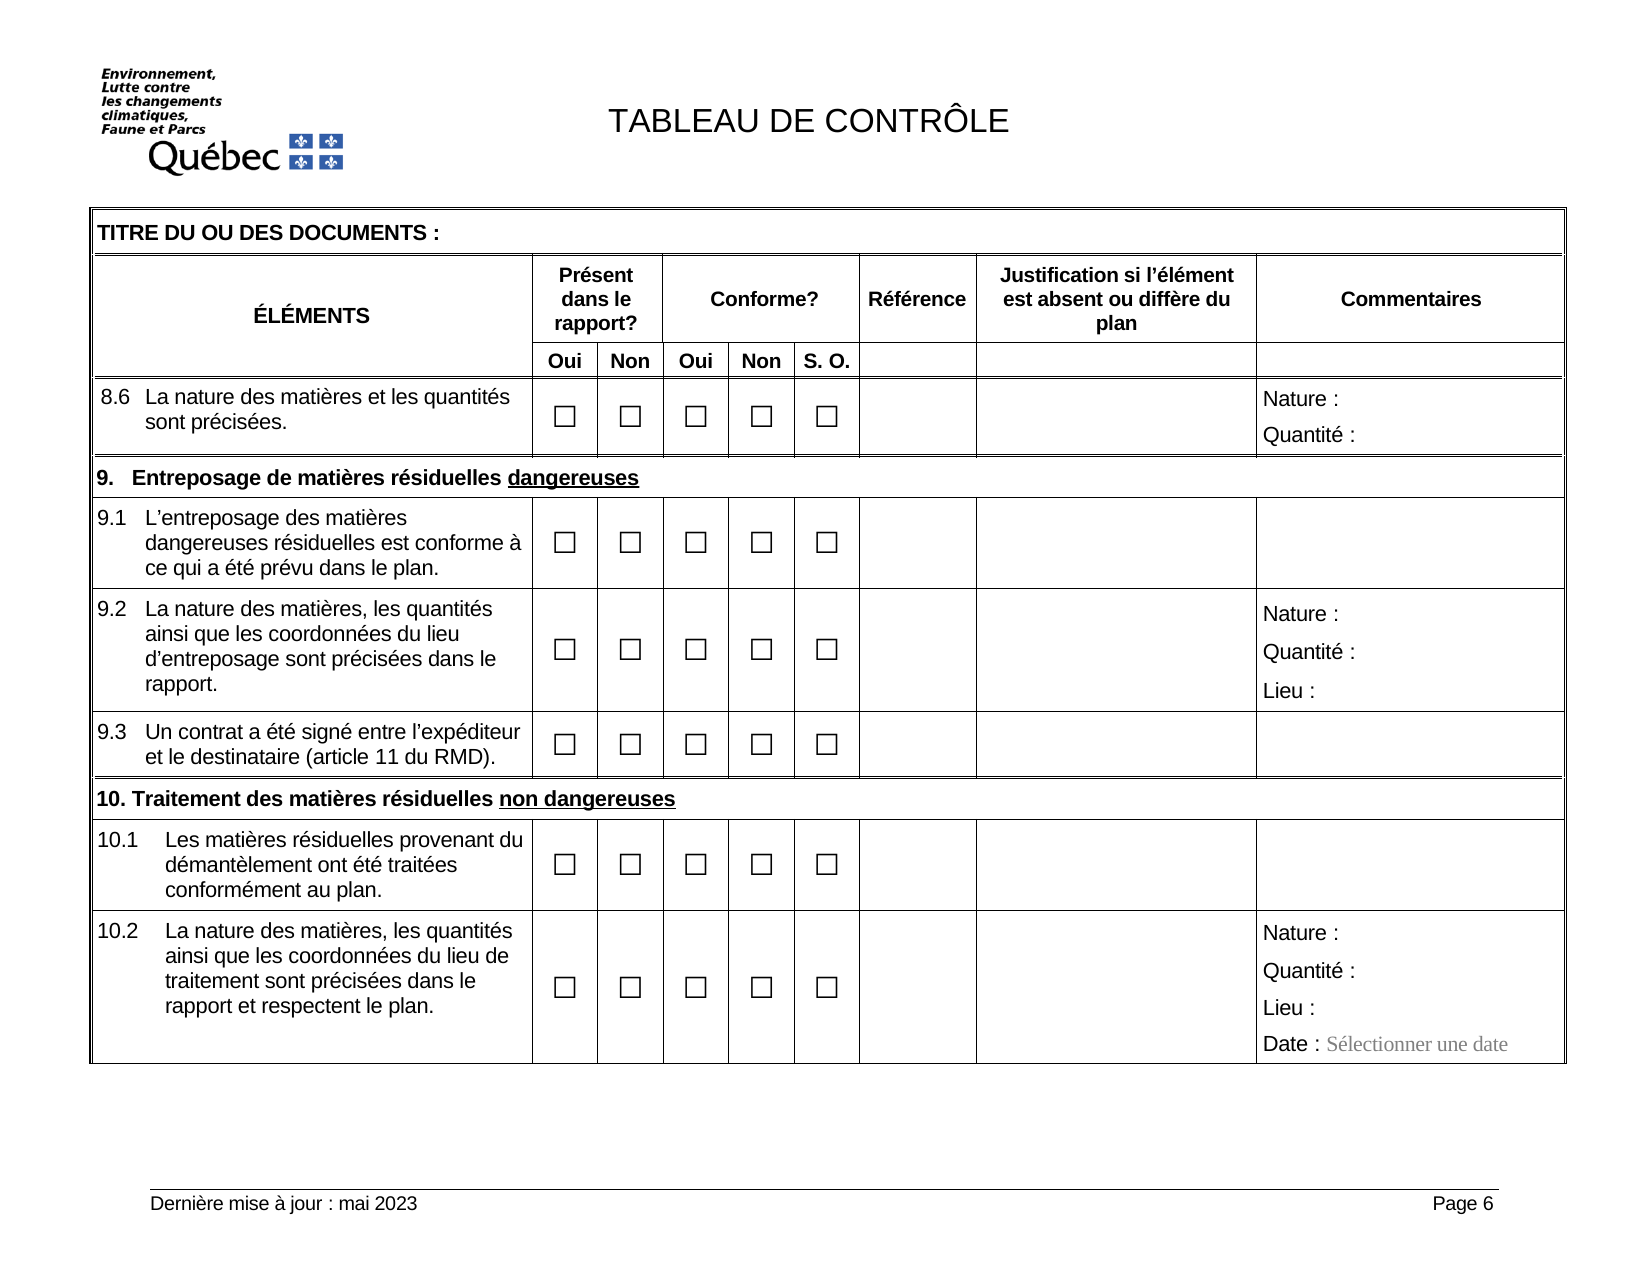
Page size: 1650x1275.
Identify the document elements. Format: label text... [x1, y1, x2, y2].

table_cell [729, 712, 794, 776]
table_cell 9.3 Un contrat a été signé entre l’expéditeur et le destinataire (article 11 du RMD). [93, 712, 532, 776]
table_cell [533, 911, 597, 1063]
table_cell [795, 379, 859, 454]
table_cell [533, 712, 597, 776]
table_cell [977, 820, 1256, 909]
table_cell 9.2 La nature des matières, les quantités ainsi que les coordonnées du lieu d’entreposage sont précisées dans le rapport. [93, 589, 532, 711]
table_cell [860, 820, 976, 909]
table_cell Non [729, 343, 794, 376]
table_cell [977, 911, 1256, 1063]
table_cell Justification si l’élément est absent ou diffère du plan [977, 256, 1256, 342]
table_cell Entreposage de matières résiduelles dangereuses [91, 454, 1566, 497]
table_cell Nature : Quantité : Lieu : Date : [1257, 911, 1564, 1063]
table_cell S. O. [795, 343, 859, 376]
table_cell [795, 820, 859, 909]
table_header TITRE DU OU DES DOCUMENTS : [93, 210, 1564, 253]
table_cell [729, 820, 794, 909]
table_cell [664, 911, 728, 1063]
table_cell 10.1 Les matières résiduelles provenant du démantèlement ont été traitées conformément au plan. [93, 820, 532, 909]
table_cell [729, 911, 794, 1063]
table_cell [795, 911, 859, 1063]
table_cell [598, 589, 663, 711]
table_cell Référence [860, 256, 976, 342]
table_cell [729, 379, 794, 454]
table_cell [533, 820, 597, 909]
table_cell [598, 379, 663, 454]
table_cell [795, 589, 859, 711]
table_cell [598, 820, 663, 909]
table_cell Oui [533, 343, 597, 376]
table_cell Nature : Quantité : [1257, 376, 1566, 454]
table_cell Oui [664, 343, 728, 376]
table_cell [977, 379, 1256, 454]
table_cell [664, 498, 728, 588]
table_cell [977, 343, 1256, 376]
table_cell [795, 498, 859, 588]
table_cell 8.6 La nature des matières et les quantités sont précisées. [91, 376, 532, 454]
table_cell 10.2 La nature des matières, les quantités ainsi que les coordonnées du lieu de traitement sont précisées dans le rapport et respectent le plan. [93, 911, 532, 1063]
table_cell [664, 712, 728, 776]
table_cell 9.1 L’entreposage des matières dangereuses résiduelles est conforme à ce qui a été prévu dans le plan. [93, 498, 532, 588]
table_cell [598, 911, 663, 1063]
table_cell [860, 379, 976, 454]
table_cell [860, 911, 976, 1063]
table_cell [860, 498, 976, 588]
table_cell [860, 343, 976, 376]
table_cell Présent dans le rapport? [533, 256, 662, 342]
table_cell [1257, 498, 1564, 588]
table_cell [664, 589, 728, 711]
picture [78, 44, 366, 193]
table_cell Nature : Quantité : Lieu : [1257, 589, 1564, 711]
table_cell [860, 589, 976, 711]
table_cell Traitement des matières résiduelles non dangereuses [91, 776, 1566, 819]
table_cell [533, 498, 597, 588]
table_cell [533, 379, 597, 454]
table_cell [664, 379, 728, 454]
table_cell ÉLÉMENTS [93, 253, 532, 376]
table_cell [860, 712, 976, 776]
table_cell Conforme? [663, 256, 859, 342]
table_cell Commentaires [1257, 253, 1564, 342]
table_cell [977, 712, 1256, 776]
table_cell [977, 589, 1256, 711]
table_cell [729, 589, 794, 711]
table_cell [664, 820, 728, 909]
table_cell Non [598, 343, 663, 376]
table_cell [729, 498, 794, 588]
table_cell [1257, 820, 1564, 909]
table_cell [598, 498, 663, 588]
table_cell [795, 712, 859, 776]
table_cell [1257, 343, 1564, 376]
table_cell [1257, 712, 1564, 776]
table_cell [533, 589, 597, 711]
table_cell [598, 712, 663, 776]
table_cell [977, 498, 1256, 588]
